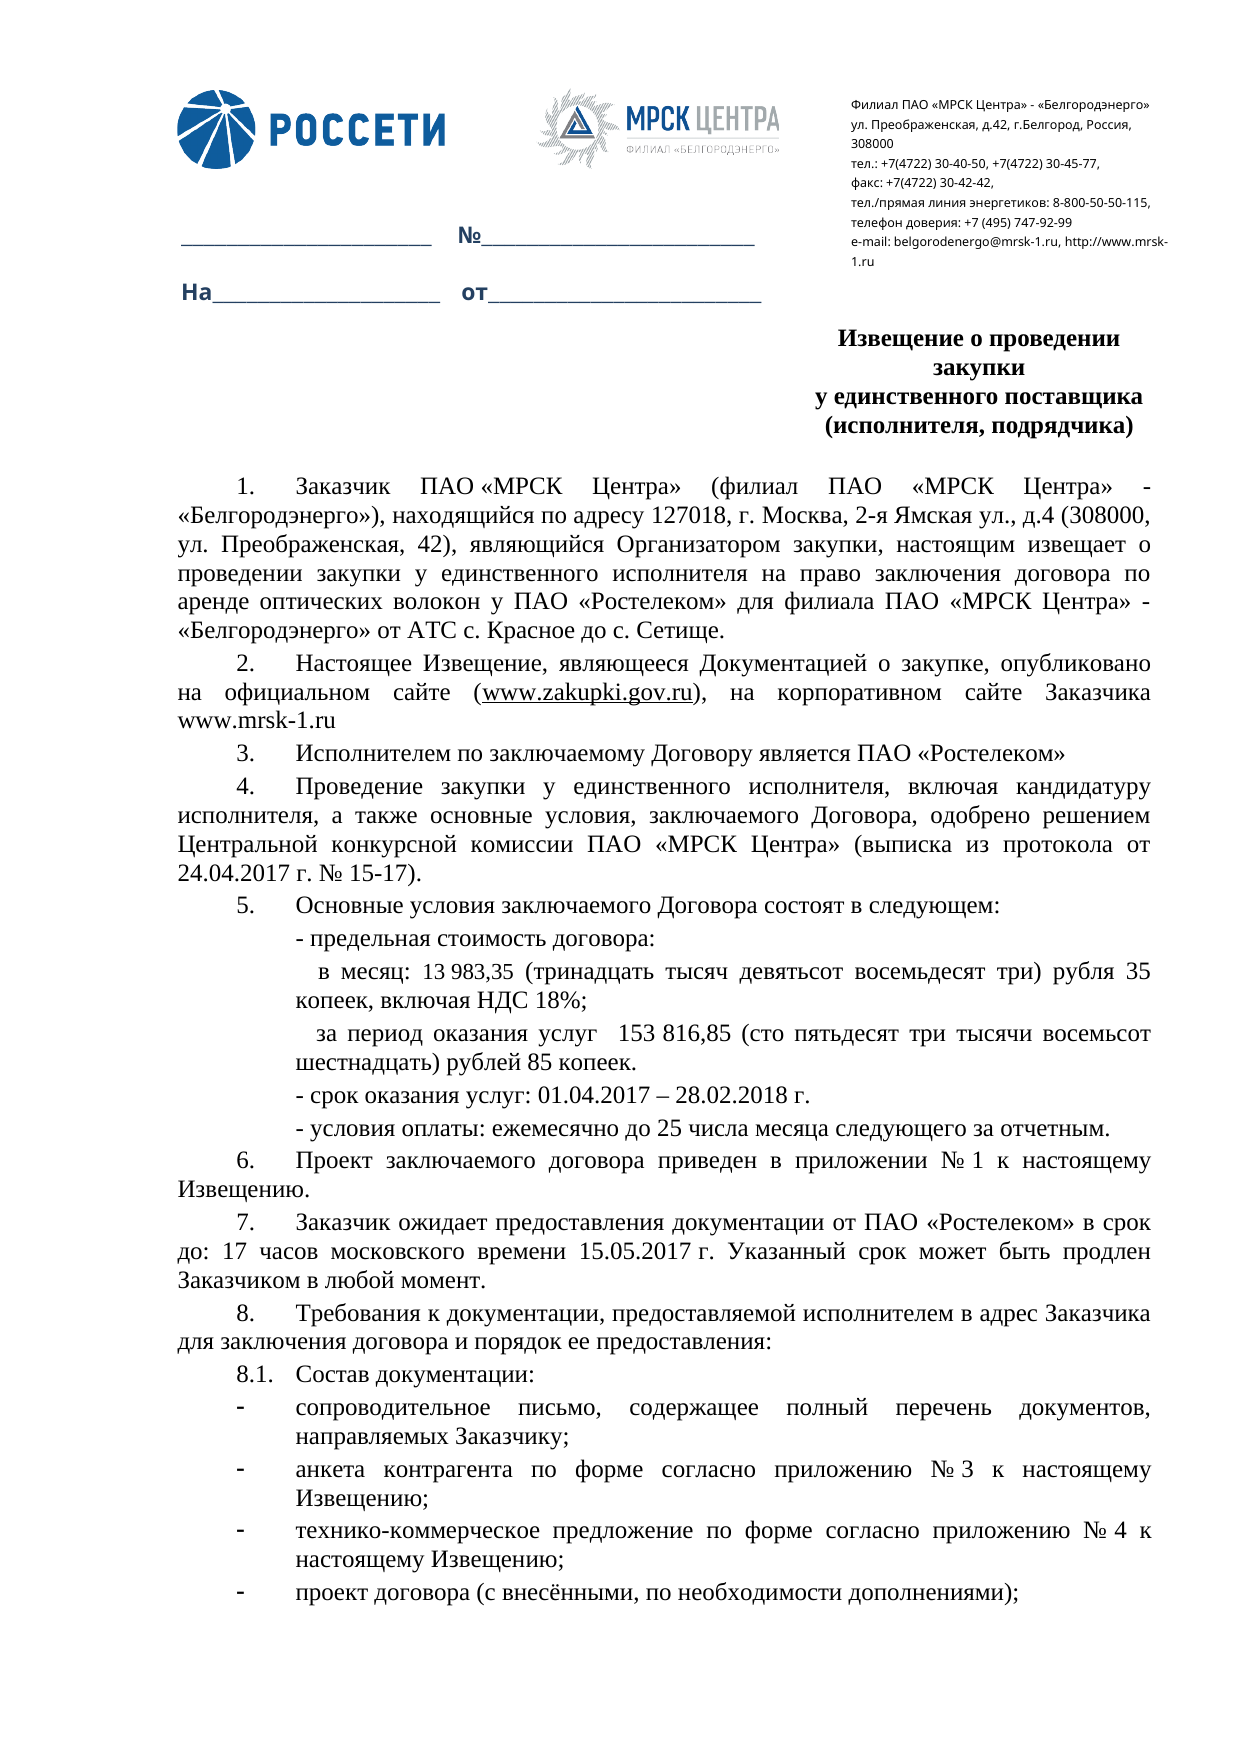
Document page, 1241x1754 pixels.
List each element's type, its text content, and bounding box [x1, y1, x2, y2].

text за период оказания услуг 153 816,85 (сто пятьдесят три тысячи восемьсот шестнадцать) рублей 85 копеек. [295, 1018, 1152, 1076]
list Основные условия заключаемого Договора состоят в следующем: [177, 891, 1152, 919]
list Исполнителем по заключаемому Договору является ПАО «Ростелеком» [177, 738, 1152, 767]
list Заказчик ПАО «МРСК Центра» (филиал ПАО «МРСК Центра» - «Белгородэнерго»), находящийся по адресу 127018, г. Москва, 2-я Ямская ул., д.4 (308000, ул. Преображенская, 42), являющийся Организатором закупки, настоящим извещает о проведении закупки у единственного исполнителя на право заключения договора по аренде оптических волокон у ПАО «Ростелеком» для филиала ПАО «МРСК Центра» - «Белгородэнерго» от АТС с. Красное до с. Сетище. [177, 471, 1152, 644]
list Требования к документации, предоставляемой исполнителем в адрес Заказчика для заключения договора и порядок ее предоставления: [177, 1298, 1152, 1355]
text в месяц: 13 983,35 (тринадцать тысяч девятьсот восемьдесят три) рубля 35 копеек, включая НДС 18%; [295, 956, 1152, 1014]
picture [177, 90, 445, 169]
list Настоящее Извещение, являющееся Документацией о закупке, опубликовано на официальном сайте (www.zakupki.gov.ru), на корпоративном сайте Заказчика www.mrsk-1.ru [177, 648, 1152, 734]
text - условия оплаты: ежемесячно до 25 числа месяца следующего за отчетным. [295, 1113, 1152, 1141]
list Проект заключаемого договора приведен в приложении № 1 к настоящему Извещению. [177, 1146, 1152, 1203]
list Состав документации: [177, 1359, 1152, 1388]
list технико-коммерческое предложение по форме согласно приложению № 4 к настоящему Извещению; [236, 1516, 1152, 1573]
text - срок оказания услуг: 01.04.2017 – 28.02.2018 г. [295, 1080, 1152, 1108]
text - предельная стоимость договора: [295, 923, 1152, 952]
list анкета контрагента по форме согласно приложению № 3 к настоящему Извещению; [236, 1454, 1152, 1511]
list сопроводительное письмо, содержащее полный перечень документов, направляемых Заказчику; [236, 1392, 1152, 1450]
list Проведение закупки у единственного исполнителя, включая кандидатуру исполнителя, а также основные условия, заключаемого Договора, одобрено решением Центральной конкурсной комиссии ПАО «МРСК Центра» (выписка из протокола от 24.04.2017 г. № 15-17). [177, 771, 1152, 886]
picture [536, 88, 779, 169]
list Заказчик ожидает предоставления документации от ПАО «Ростелеком» в срок до: 17 часов московского времени 15.05.2017 г. Указанный срок может быть продлен Заказчиком в любой момент. [177, 1207, 1152, 1293]
text Извещение о проведении закупки [788, 260, 1152, 381]
text у единственного поставщика (исполнителя, подрядчика) [788, 381, 1152, 438]
list проект договора (с внесёнными, по необходимости дополнениями); [236, 1577, 1152, 1606]
